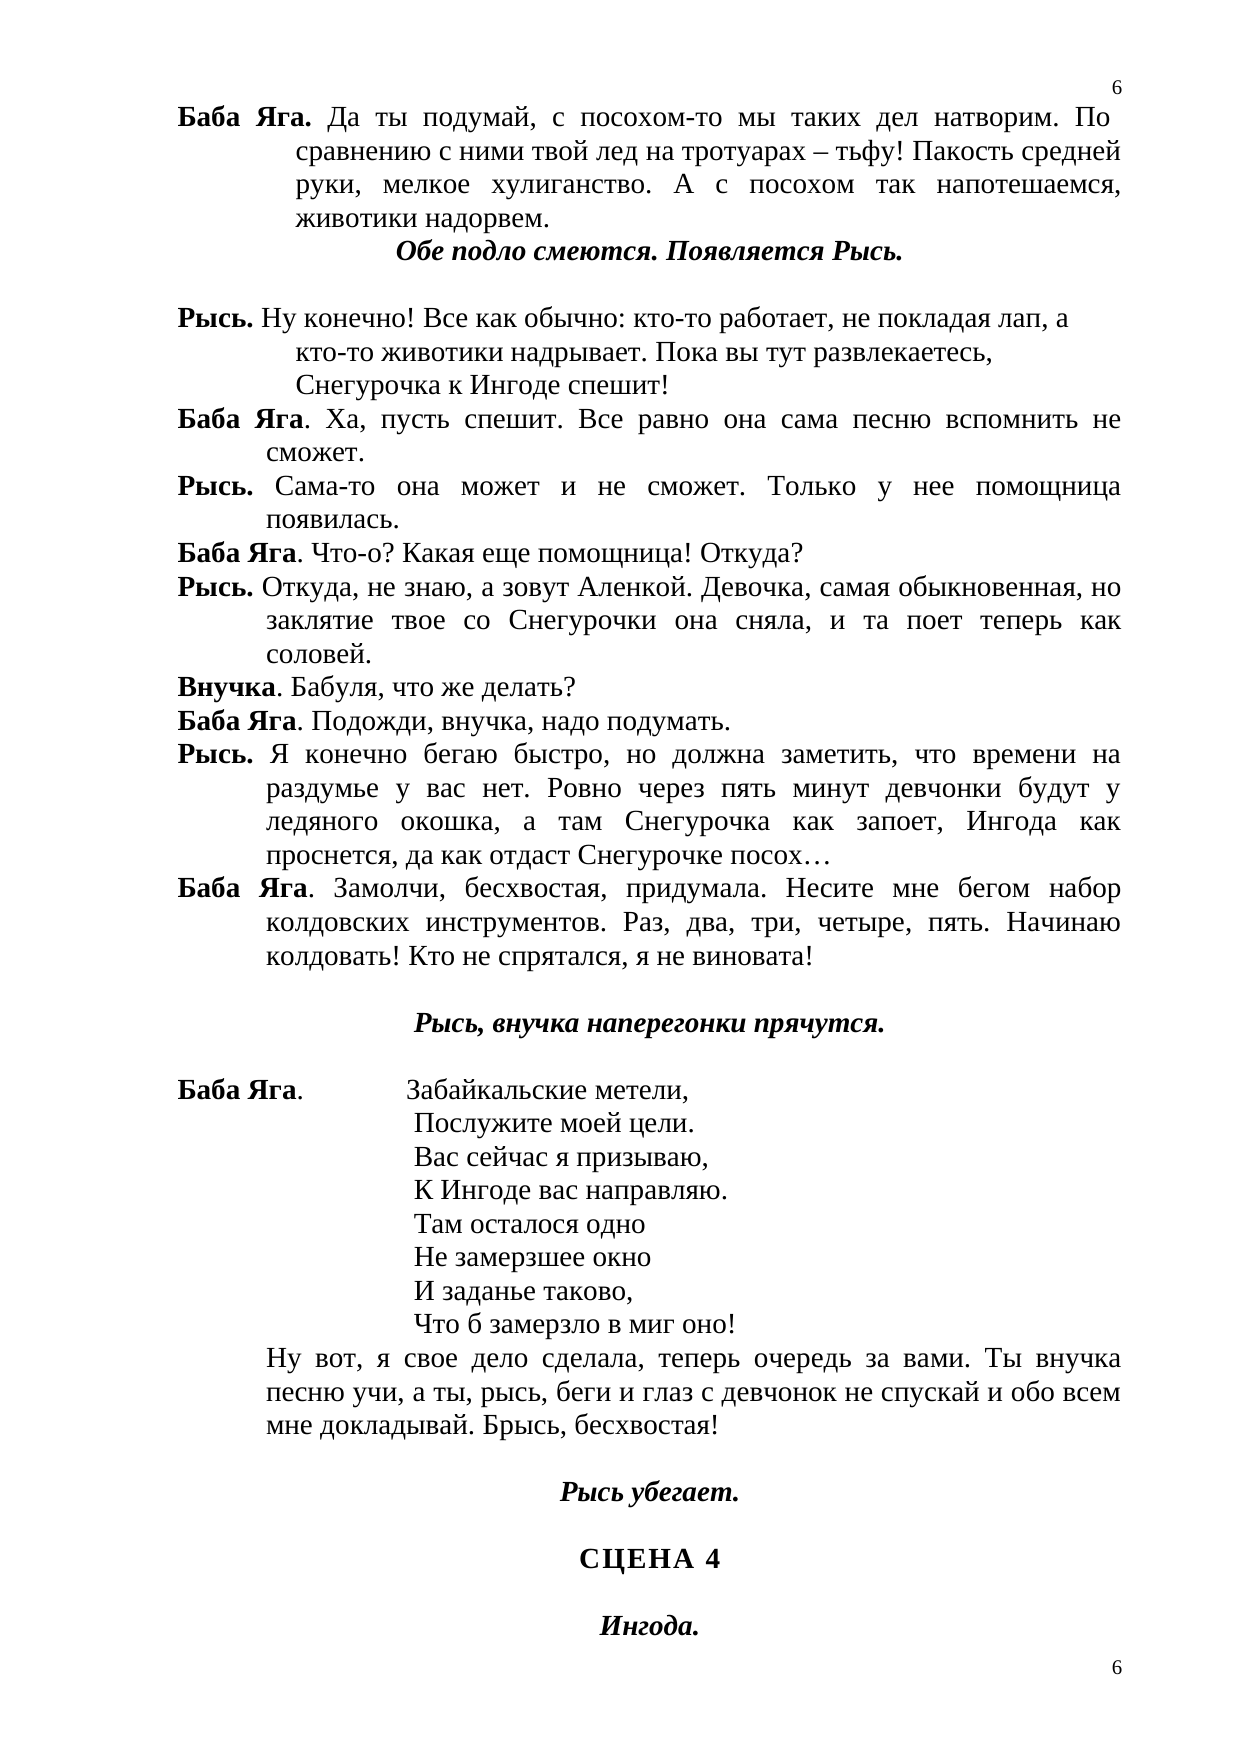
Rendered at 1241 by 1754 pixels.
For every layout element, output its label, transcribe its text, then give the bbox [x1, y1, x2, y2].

text Обе подло смеются. Появляется Рысь. [177, 233, 1122, 267]
text И заданье таково, [384, 1273, 1122, 1307]
text Рысь. Я конечно бегаю быстро, но должна заметить, что времени на раздумье у вас нет. Ровно через пять минут девчонки будут у ледяного окошка, а там Снегурочка как запоет, Ингода как проснется, да как отдаст Снегурочке посох… [177, 736, 1122, 871]
text Рысь, внучка наперегонки прячутся. [177, 1005, 1122, 1038]
text Не замерзшее окно [384, 1239, 1122, 1273]
text Рысь. Откуда, не знаю, а зовут Аленкой. Девочка, самая обыкновенная, но заклятие твое со Снегурочки она сняла, и та поет теперь как соловей. [177, 569, 1122, 669]
text Ну вот, я свое дело сделала, теперь очередь за вами. Ты внучка песню учи, а ты, рысь, беги и глаз с девчонок не спускай и обо всем мне докладывай. Брысь, бесхвостая! [266, 1340, 1122, 1441]
text Баба Яга. Замолчи, бесхвостая, придумала. Несите мне бегом набор колдовских инструментов. Раз, два, три, четыре, пять. Начинаю колдовать! Кто не спрятался, я не виновата! [177, 871, 1122, 971]
text Рысь убегает. [177, 1474, 1122, 1508]
text Там осталося одно [384, 1206, 1122, 1239]
title СЦЕНА 4 [177, 1541, 1122, 1575]
text Баба Яга. Ха, пусть спешит. Все равно она сама песню вспомнить не сможет. [177, 401, 1122, 468]
text Рысь. Сама-то она может и не сможет. Только у нее помощница появилась. [177, 468, 1122, 535]
text Баба Яга. Подожди, внучка, надо подумать. [177, 703, 1122, 736]
text Вас сейчас я призываю, [384, 1139, 1122, 1172]
text Баба Яга. Что-о? Какая еще помощница! Откуда? [177, 535, 1122, 569]
text К Ингоде вас направляю. [384, 1172, 1122, 1206]
text Что б замерзло в миг оно! [384, 1307, 1122, 1340]
text Баба Яга. Да ты подумай, с посохом-то мы таких дел натворим. По сравнению с ними твой лед на тротуарах – тьфу! Пакость средней руки, мелкое хулиганство. А с посохом так напотешаемся, животики надорвем. [177, 99, 1122, 233]
text Рысь. Ну конечно! Все как обычно: кто-то работает, не покладая лап, а кто-то животики надрывает. Пока вы тут развлекаетесь, Снегурочка к Ингоде спешит! [177, 300, 1122, 401]
text Послужите моей цели. [384, 1105, 1122, 1139]
text Баба Яга. Забайкальские метели, [177, 1072, 1122, 1105]
text Ингода. [177, 1608, 1122, 1642]
text Внучка. Бабуля, что же делать? [177, 669, 1122, 703]
